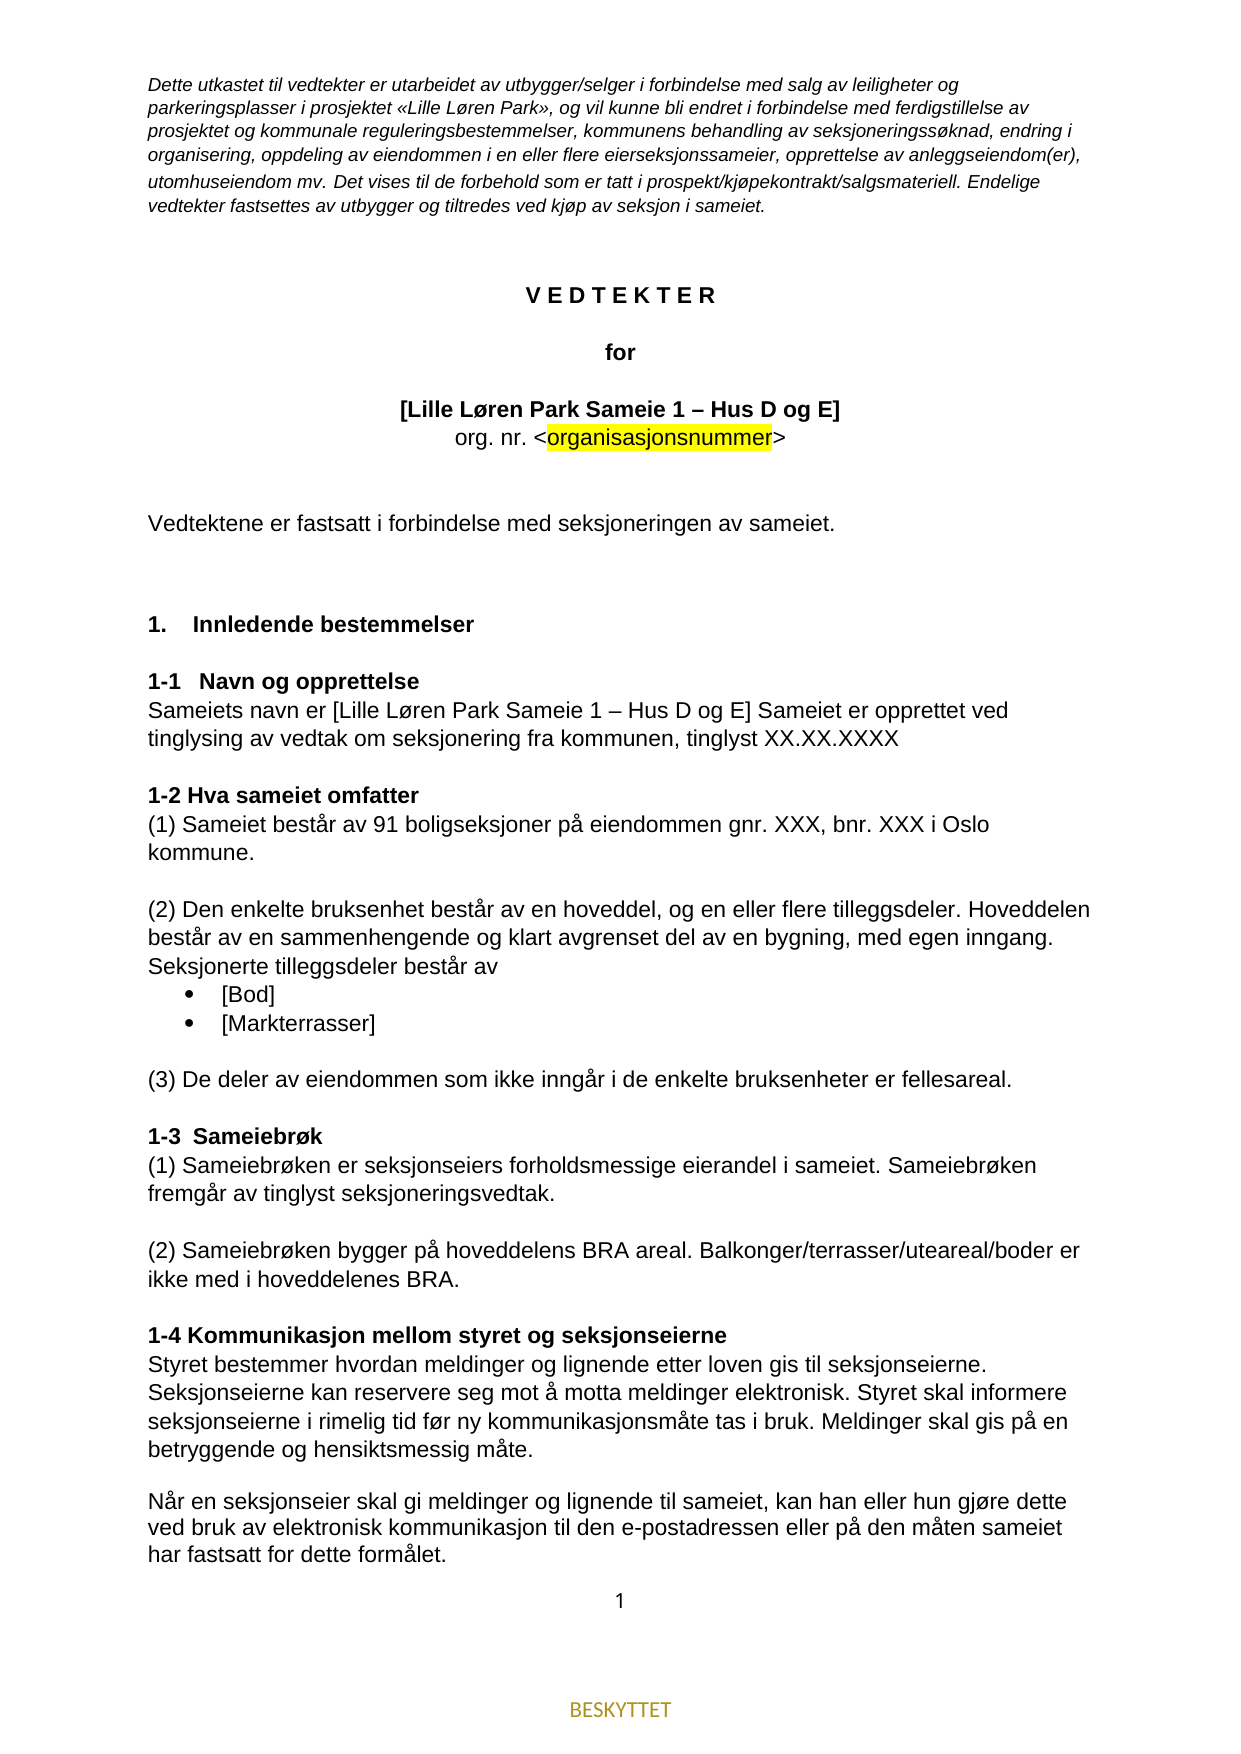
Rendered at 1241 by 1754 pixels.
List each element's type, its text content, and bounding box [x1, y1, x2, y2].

text Vedtektene er fastsatt i forbindelse med seksjoneringen av sameiet. [148, 509, 1093, 536]
text 1-2 Hva sameiet omfatter [148, 782, 1093, 808]
text (3) De deler av eiendommen som ikke inngår i de enkelte bruksenheter er fellesareal. [148, 1066, 1093, 1093]
text (1) Sameiebrøken er seksjonseiers forholdsmessige eierandel i sameiet. Sameiebrøken fremgår av tinglyst seksjoneringsvedtak. [148, 1152, 1093, 1207]
text 1. Innledende bestemmelser [148, 611, 1093, 638]
text 1-1 Navn og opprettelse [148, 668, 1093, 695]
text (1) Sameiet består av 91 boligseksjoner på eiendommen gnr. XXX, bnr. XXX i Oslo kommune. [148, 811, 1093, 865]
text 1-4 Kommunikasjon mellom styret og seksjonseierne [148, 1322, 1093, 1349]
text for [148, 339, 1093, 365]
text Styret bestemmer hvordan meldinger og lignende etter loven gis til seksjonseierne. Seksjonseierne kan reservere seg mot å motta meldinger elektronisk. Styret skal informere seksjonseierne i rimelig tid før ny kommunikasjonsmåte tas i bruk. Meldinger skal gis på en betryggende og hensiktsmessig måte. [148, 1351, 1093, 1462]
text (2) Den enkelte bruksenhet består av en hoveddel, og en eller flere tilleggsdeler. Hoveddelen består av en sammenhengende og klart avgrenset del av en bygning, med egen inngang. [148, 896, 1093, 951]
text org. nr. <organisasjonsnummer> [148, 424, 547, 451]
text V E D T E K T E R [148, 282, 1093, 308]
text org. nr. <organisasjonsnummer> [772, 424, 1093, 451]
list [Bod] [185, 981, 1093, 1007]
text Sameiets navn er [Lille Løren Park Sameie 1 – Hus D og E] Sameiet er opprettet ved tinglysing av vedtak om seksjonering fra kommunen, tinglyst XX.XX.XXXX [148, 697, 1093, 752]
list [Markterrasser] [185, 1009, 1093, 1036]
text 1-3 Sameiebrøk [148, 1123, 1093, 1150]
text Når en seksjonseier skal gi meldinger og lignende til sameiet, kan han eller hun gjøre dette ved bruk av elektronisk kommunikasjon til den e-postadressen eller på den måten sameiet har fastsatt for dette formålet. [148, 1488, 1093, 1567]
text (2) Sameiebrøken bygger på hoveddelens BRA areal. Balkonger/terrasser/uteareal/boder er ikke med i hoveddelenes BRA. [148, 1237, 1093, 1292]
text [Lille Løren Park Sameie 1 – Hus D og E] [148, 396, 1093, 422]
text Seksjonerte tilleggsdeler består av [148, 953, 1093, 979]
